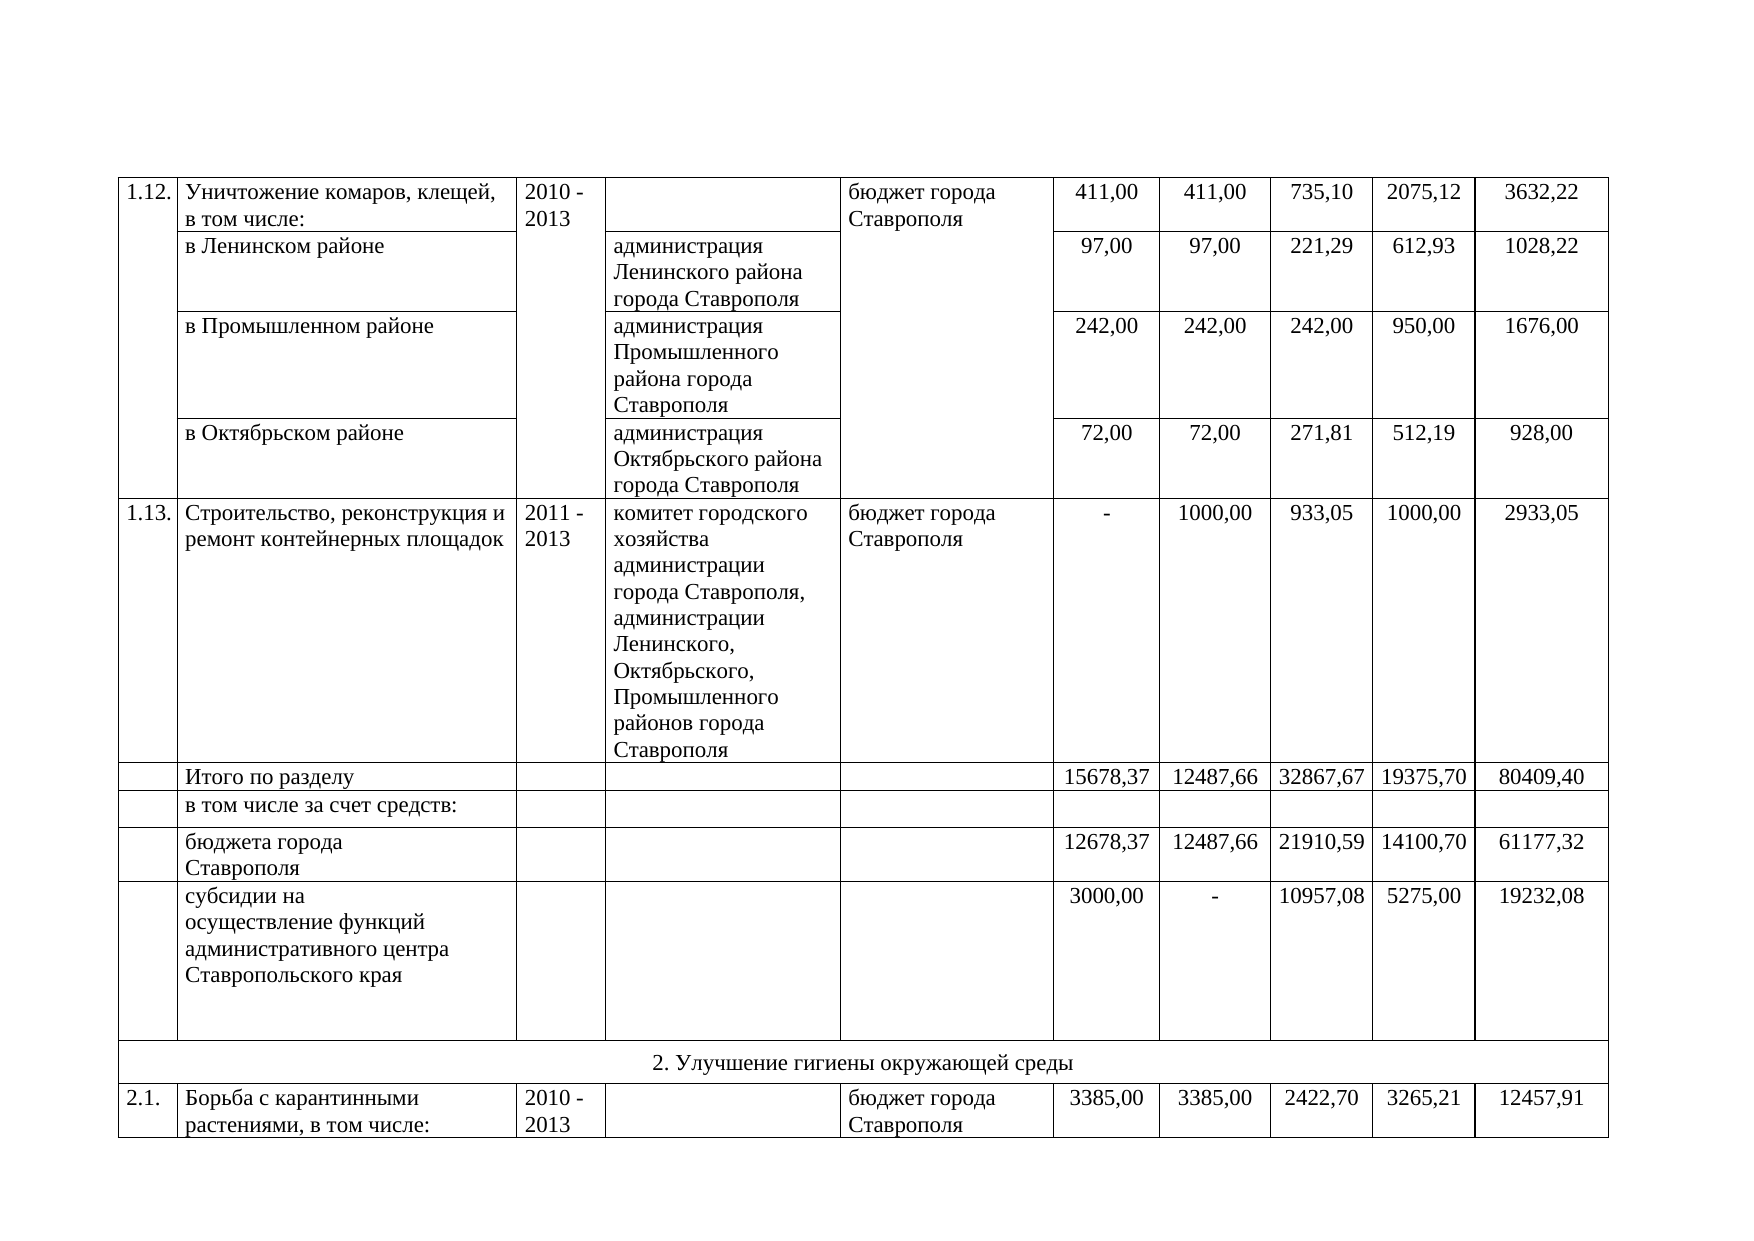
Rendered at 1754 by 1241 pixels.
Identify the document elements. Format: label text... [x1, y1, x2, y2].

table_cell 32867,67 [1271, 763, 1372, 789]
table_cell 612,93 [1373, 232, 1474, 311]
table_cell [1054, 791, 1159, 827]
table_cell 12487,66 [1160, 763, 1270, 789]
table_cell 3385,00 [1160, 1084, 1270, 1137]
table_cell 3632,22 [1476, 178, 1608, 231]
table_cell 2010 -2013 [517, 1084, 605, 1137]
table_cell 2010 - 2013 [517, 178, 605, 498]
table_cell 12457,91 [1476, 1084, 1608, 1137]
table_cell - [1054, 499, 1159, 762]
table_cell 3385,00 [1054, 1084, 1159, 1137]
table_cell 80409,40 [1476, 763, 1608, 789]
table_cell 2075,12 [1373, 178, 1474, 231]
table_cell 512,19 [1373, 419, 1474, 498]
table_cell 97,00 [1054, 232, 1159, 311]
table_cell [517, 763, 605, 789]
table_cell субсидии на осуществление функций административного центра Ставропольского края [178, 882, 516, 1040]
table_cell 2011 -2013 [517, 499, 605, 762]
table_cell [606, 882, 840, 1040]
table_cell 2933,05 [1476, 499, 1608, 762]
table_cell [606, 791, 840, 827]
table_cell [1476, 791, 1608, 827]
table_cell [517, 828, 605, 881]
table_cell 950,00 [1373, 312, 1474, 417]
table_cell 735,10 [1271, 178, 1372, 231]
table_cell администрация Ленинского района города Ставрополя [606, 232, 840, 311]
table_cell 72,00 [1054, 419, 1159, 498]
table_cell - [1160, 882, 1270, 1040]
table_cell 3265,21 [1373, 1084, 1474, 1137]
table_cell Строительство, реконструкция и ремонт контейнерных площадок [178, 499, 516, 762]
table_cell [841, 791, 1053, 827]
table_cell [517, 791, 605, 827]
table_cell 271,81 [1271, 419, 1372, 498]
table_cell [119, 763, 177, 789]
table_cell 1676,00 [1476, 312, 1608, 417]
table_cell в Октябрьском районе [178, 419, 516, 498]
table_cell 933,05 [1271, 499, 1372, 762]
table_cell в Ленинском районе [178, 232, 516, 311]
table_cell 411,00 [1054, 178, 1159, 231]
table_cell 1000,00 [1373, 499, 1474, 762]
table_cell 21910,59 [1271, 828, 1372, 881]
table_cell 3000,00 [1054, 882, 1159, 1040]
table_cell 12487,66 [1160, 828, 1270, 881]
table_cell [841, 828, 1053, 881]
table_cell 411,00 [1160, 178, 1270, 231]
table_cell 242,00 [1054, 312, 1159, 417]
table_cell Итого по разделу [178, 763, 516, 789]
table_cell 19375,70 [1373, 763, 1474, 789]
table_cell [1373, 791, 1474, 827]
table_cell [606, 828, 840, 881]
table_cell [841, 763, 1053, 789]
table_cell 221,29 [1271, 232, 1372, 311]
table_cell Уничтожение комаров, клещей, в том числе: [178, 178, 516, 231]
table_cell 2422,70 [1271, 1084, 1372, 1137]
table_cell бюджет города Ставрополя [841, 178, 1053, 498]
table_cell администрация Промышленного района города Ставрополя [606, 312, 840, 417]
table_cell 10957,08 [1271, 882, 1372, 1040]
table_cell 72,00 [1160, 419, 1270, 498]
table_cell в том числе за счет средств: [178, 791, 516, 827]
table_cell 97,00 [1160, 232, 1270, 311]
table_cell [841, 1084, 1053, 1137]
table_cell бюджет города Ставрополя [841, 499, 1053, 762]
table_cell 1.12. [119, 178, 177, 498]
table_cell 1.13. [119, 499, 177, 762]
table_cell 242,00 [1271, 312, 1372, 417]
table_cell [1160, 791, 1270, 827]
table_cell [517, 882, 605, 1040]
table_cell 14100,70 [1373, 828, 1474, 881]
table_cell 15678,37 [1054, 763, 1159, 789]
table_cell [606, 1084, 840, 1137]
table_cell [119, 828, 177, 881]
table_cell 242,00 [1160, 312, 1270, 417]
table_cell комитет городского хозяйства администрации города Ставрополя, администрации Ленинского, Октябрьского, Промышленного районов города Ставрополя [606, 499, 840, 762]
table_cell администрация Октябрьского района города Ставрополя [606, 419, 840, 498]
table_cell [119, 791, 177, 827]
table_cell [606, 763, 840, 789]
table_cell [606, 178, 840, 231]
table_cell в Промышленном районе [178, 312, 516, 417]
table_cell [841, 882, 1053, 1040]
table_cell [119, 882, 177, 1040]
table_cell 2. Улучшение гигиены окружающей среды [119, 1041, 1608, 1083]
table_cell Борьба с карантинными растениями, в том числе: [178, 1084, 516, 1137]
table_cell 2.1. [119, 1084, 177, 1137]
table_cell 1000,00 [1160, 499, 1270, 762]
table_cell 5275,00 [1373, 882, 1474, 1040]
table_cell 1028,22 [1476, 232, 1608, 311]
table_cell бюджета города Ставрополя [178, 828, 516, 881]
table_cell 19232,08 [1476, 882, 1608, 1040]
table_cell 12678,37 [1054, 828, 1159, 881]
table_cell 928,00 [1476, 419, 1608, 498]
table_cell [1271, 791, 1372, 827]
table_cell 61177,32 [1476, 828, 1608, 881]
